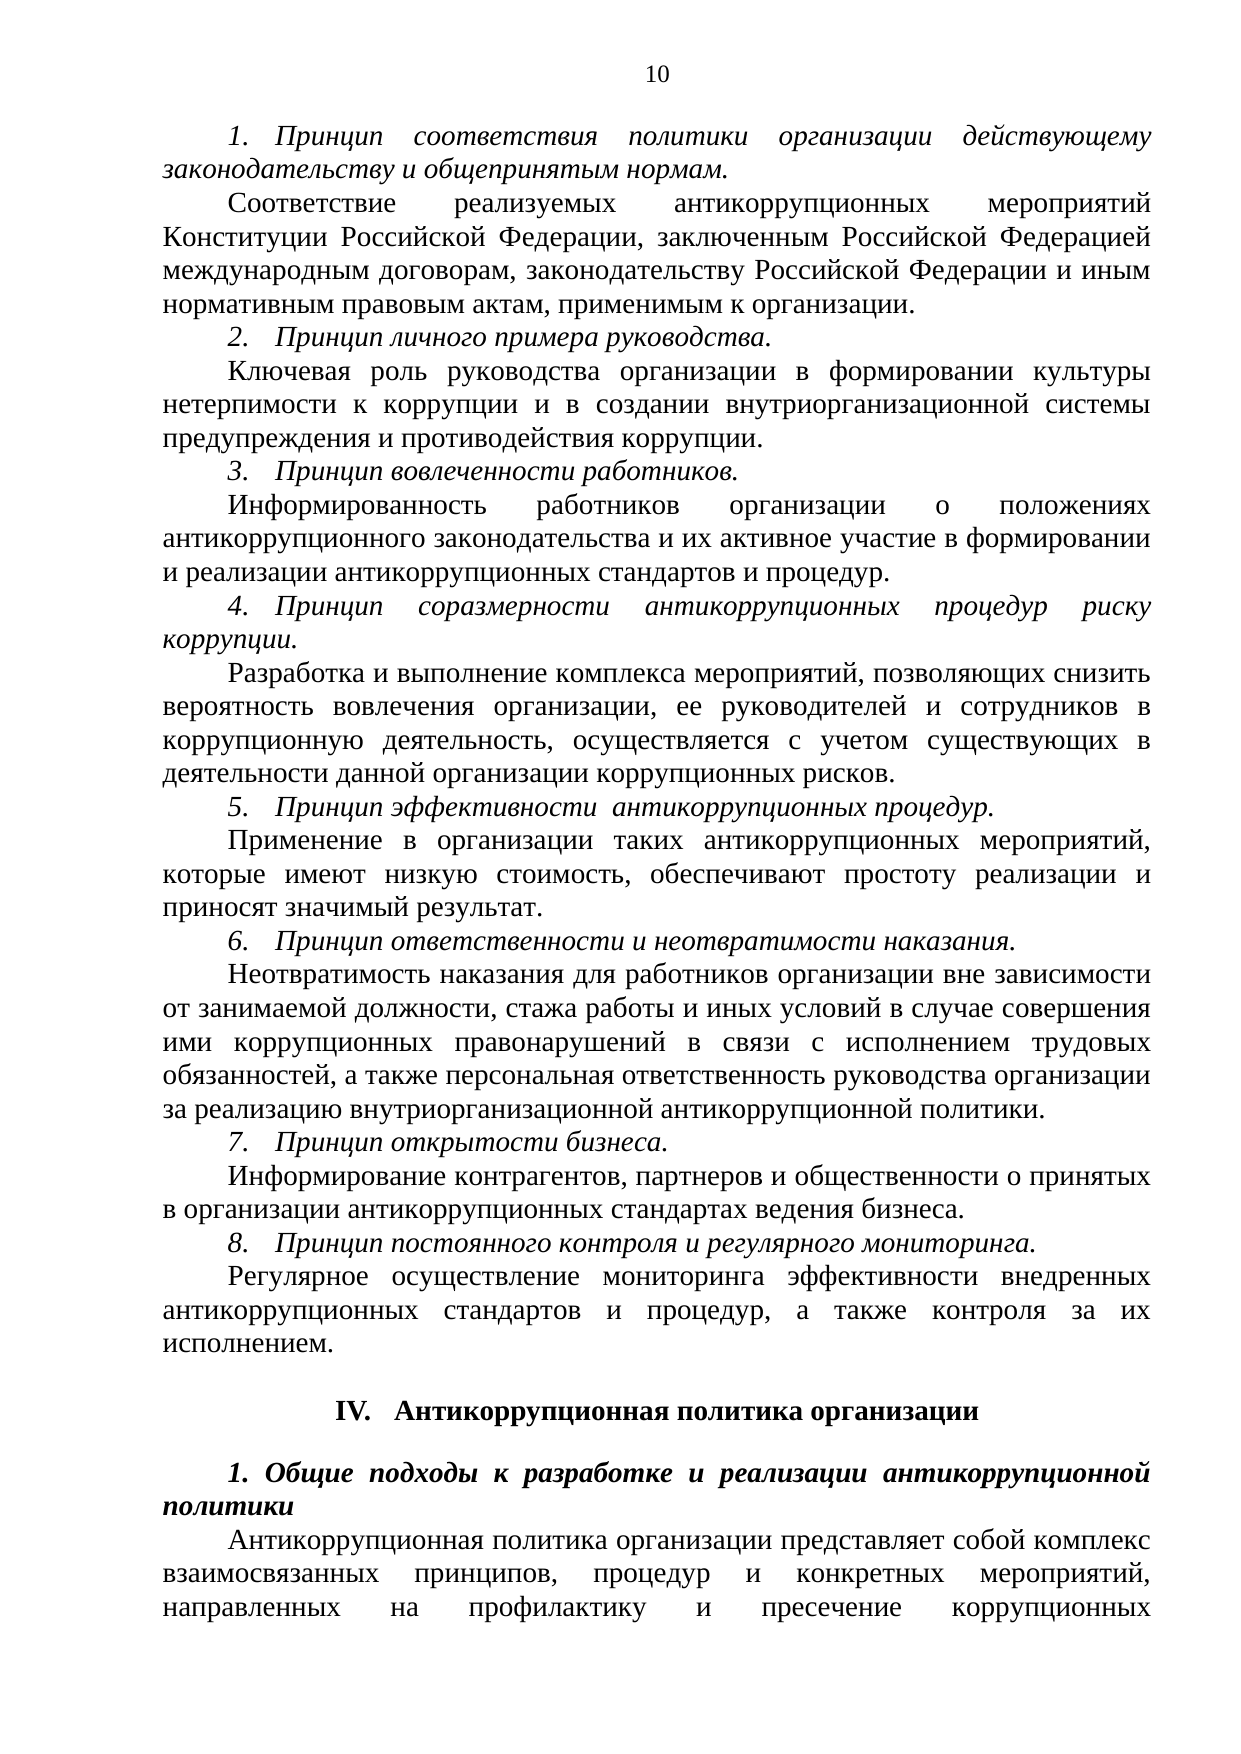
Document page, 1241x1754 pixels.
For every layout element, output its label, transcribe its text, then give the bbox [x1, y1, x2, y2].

subtitle 1. Общие подходы к разработке и реализации антикоррупционной политики [162, 1455, 1152, 1522]
text Информированность работников организации о положениях антикоррупционного законодательства и их активное участие в формировании и реализации антикоррупционных стандартов и процедур. [162, 487, 1152, 588]
list Принцип ответственности и неотвратимости наказания. [162, 923, 1152, 957]
list Принцип личного примера руководства. [162, 319, 1152, 353]
subtitle Антикоррупционная политика организации [162, 1393, 1152, 1426]
text Регулярное осуществление мониторинга эффективности внедренных антикоррупционных стандартов и процедур, а также контроля за их исполнением. [162, 1258, 1152, 1359]
list Принцип постоянного контроля и регулярного мониторинга. [162, 1225, 1152, 1258]
text Применение в организации таких антикоррупционных мероприятий, которые имеют низкую стоимость, обеспечивают простоту реализации и приносят значимый результат. [162, 822, 1152, 923]
text Информирование контрагентов, партнеров и общественности о принятых в организации антикоррупционных стандартах ведения бизнеса. [162, 1158, 1152, 1225]
list Принцип соразмерности антикоррупционных процедур риску коррупции. [162, 588, 1152, 655]
text Соответствие реализуемых антикоррупционных мероприятий Конституции Российской Федерации, заключенным Российской Федерацией международным договорам, законодательству Российской Федерации и иным нормативным правовым актам, применимым к организации. [162, 185, 1152, 319]
list Принцип соответствия политики организации действующему законодательству и общепринятым нормам. [162, 118, 1152, 185]
text Разработка и выполнение комплекса мероприятий, позволяющих снизить вероятность вовлечения организации, ее руководителей и сотрудников в коррупционную деятельность, осуществляется с учетом существующих в деятельности данной организации коррупционных рисков. [162, 655, 1152, 789]
list Принцип эффективности антикоррупционных процедур. [162, 789, 1152, 822]
list Принцип вовлеченности работников. [162, 453, 1152, 487]
text Ключевая роль руководства организации в формировании культуры нетерпимости к коррупции и в создании внутриорганизационной системы предупреждения и противодействия коррупции. [162, 353, 1152, 453]
text Неотвратимость наказания для работников организации вне зависимости от занимаемой должности, стажа работы и иных условий в случае совершения ими коррупционных правонарушений в связи с исполнением трудовых обязанностей, а также персональная ответственность руководства организации за реализацию внутриорганизационной антикоррупционной политики. [162, 957, 1152, 1124]
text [162, 1522, 1152, 1623]
list Принцип открытости бизнеса. [162, 1124, 1152, 1158]
